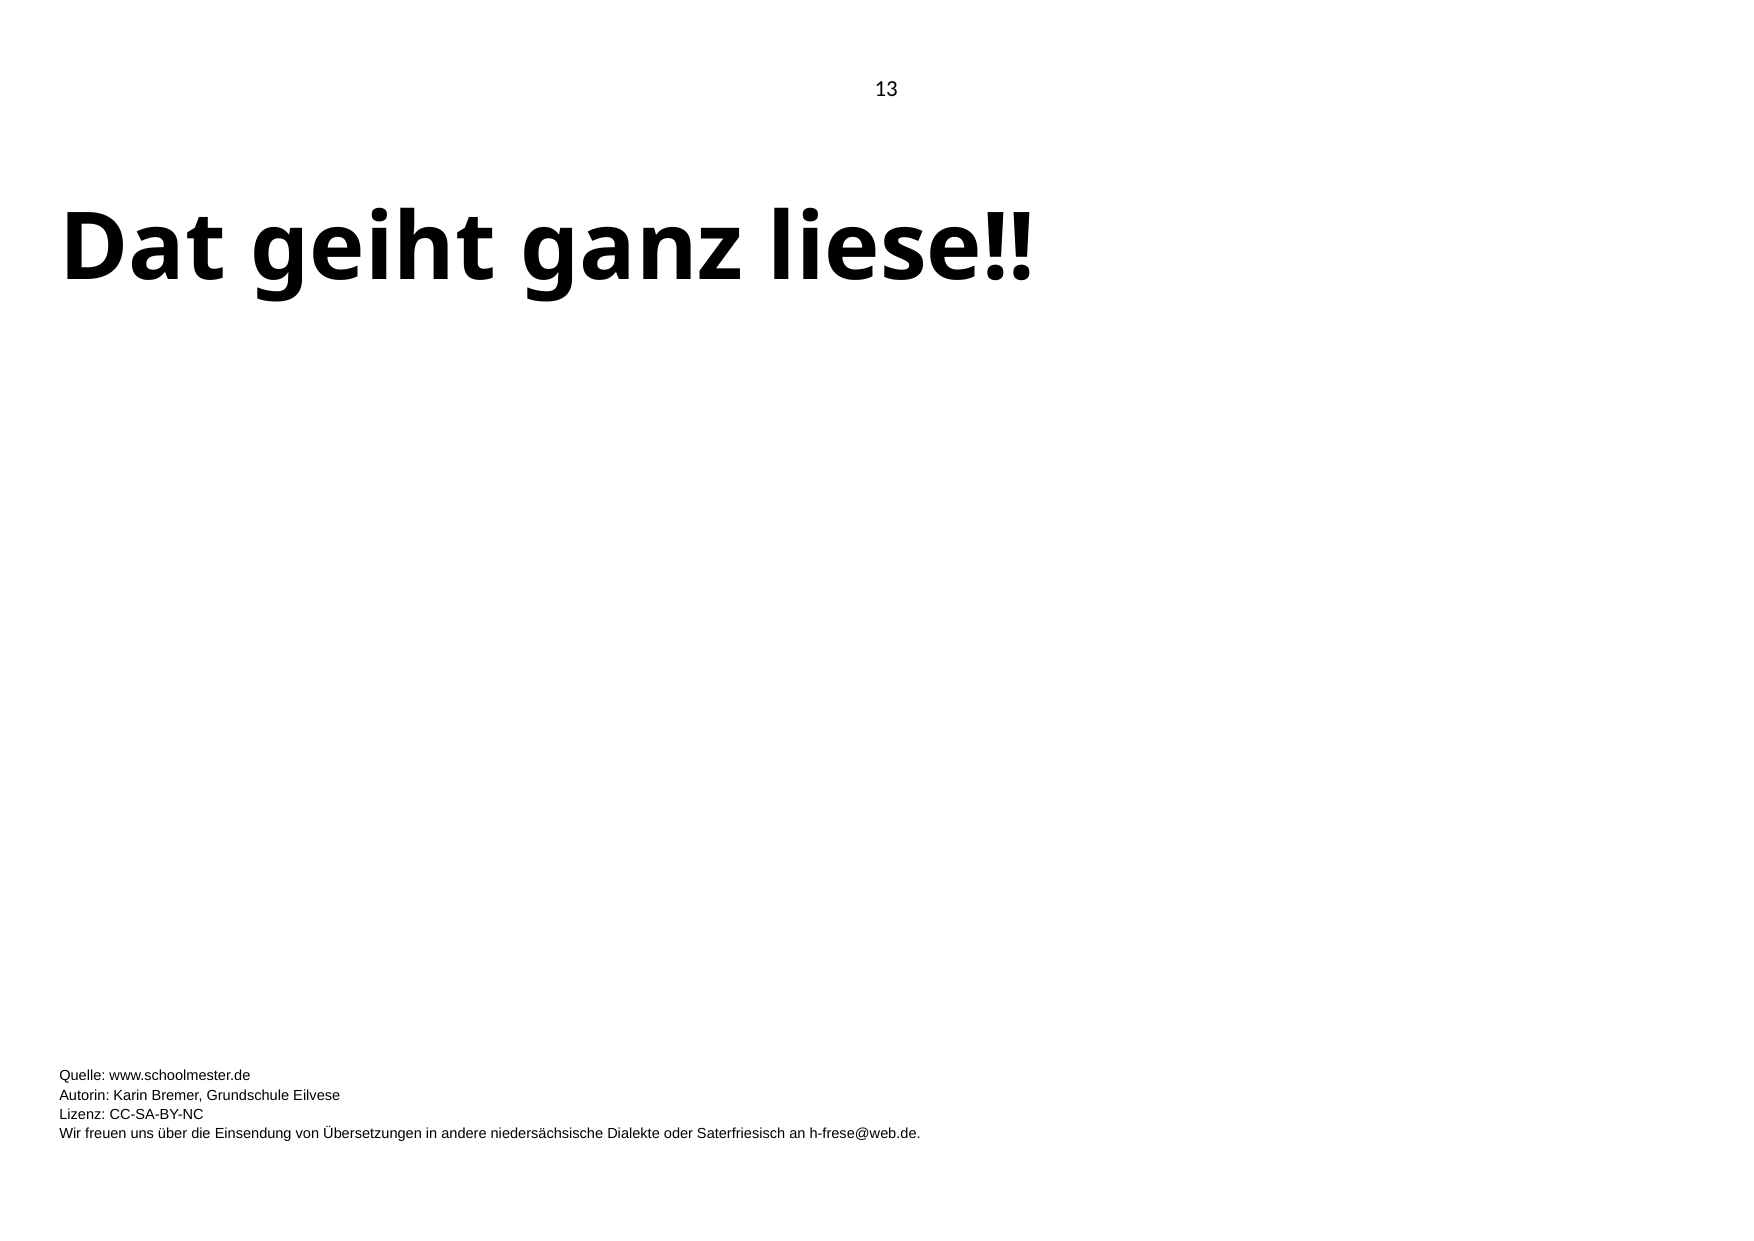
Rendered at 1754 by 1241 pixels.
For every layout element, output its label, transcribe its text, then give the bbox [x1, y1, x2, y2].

text Dat geiht ganz liese!! [59, 179, 1713, 307]
